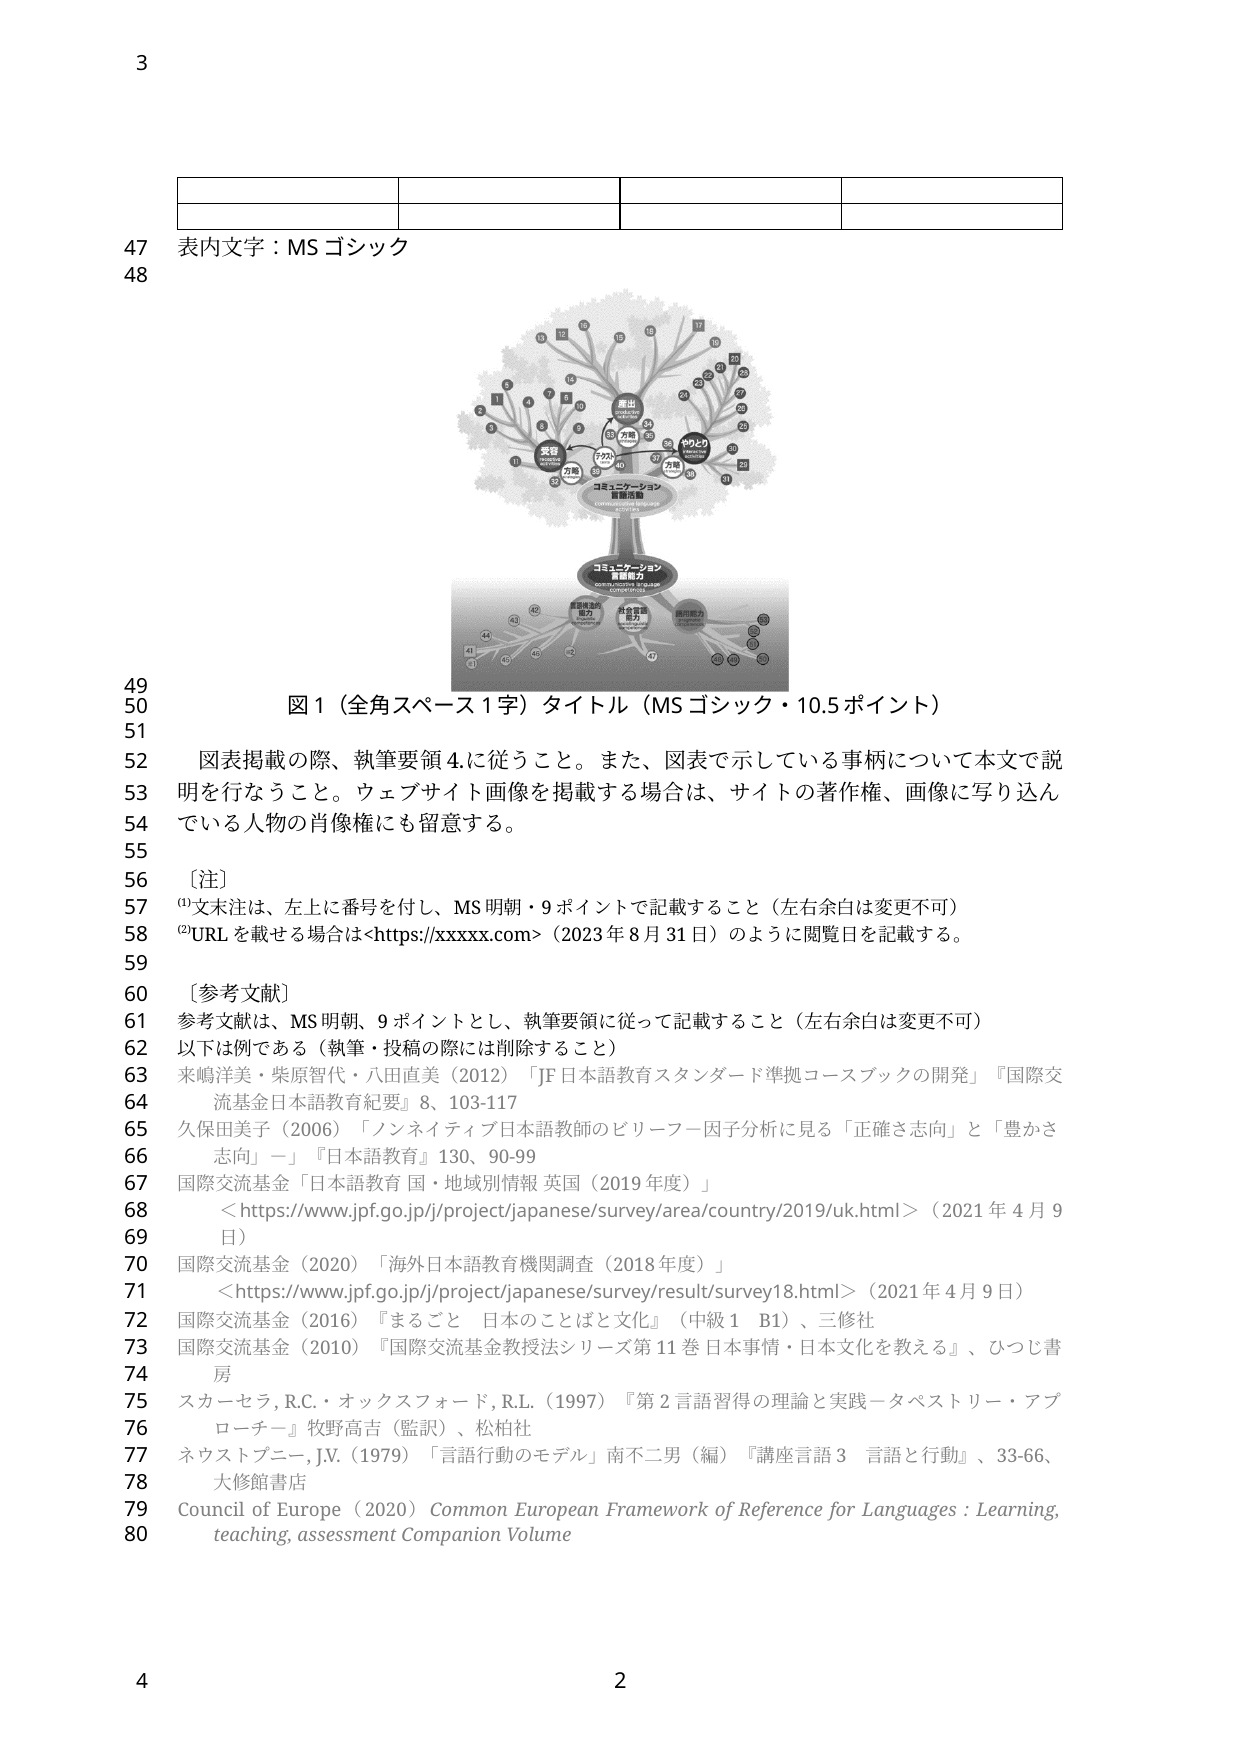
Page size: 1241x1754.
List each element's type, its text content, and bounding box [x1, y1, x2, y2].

text 参考文献は、MS明朝、9ポイントとし、執筆要領に従って記載すること（左右余白は変更不可） [177, 1007, 1063, 1034]
text 〔注〕 [177, 863, 1063, 893]
text ネウストプニー, J.V.（1979）「言語行動のモデル」南不二男（編）『講座言語3 言語と行動』、33-66、大修館書店 [177, 1441, 1063, 1494]
text 来嶋洋美・柴原智代・八田直美（2012）「JF日本語教育スタンダード準拠コースブックの開発」『国際交流基金日本語教育紀要』8、103-117 [177, 1061, 1063, 1115]
text 〔参考文献〕 [177, 977, 1063, 1007]
text 以下は例である（執筆・投稿の際には削除すること） [177, 1034, 1063, 1061]
text Council of Europe（2020）Common European Framework of Reference for Languages : Learning, teaching, assessment Companion Volume [177, 1494, 1063, 1547]
text スカーセラ, R.C.・オックスフォード, R.L.（1997）『第2言語習得の理論と実践－タペストリー・アプローチ－』牧野高吉（監訳）、松柏社 [177, 1387, 1063, 1441]
table_cell [621, 204, 841, 229]
text ＜https://www.jpf.go.jp/j/project/japanese/survey/area/country/2019/uk.html＞（2021年4月9日） [219, 1196, 1063, 1250]
table_cell [842, 204, 1062, 229]
table_cell [178, 178, 398, 203]
text 国際交流基金（2020）「海外日本語教育機関調査（2018年度）」 [177, 1250, 1063, 1277]
text ＜https://www.jpf.go.jp/j/project/japanese/survey/result/survey18.html＞（2021年4月9日） [198, 1277, 1063, 1304]
text 国際交流基金（2016）『まるごと 日本のことばと文化』（中級1 B1）、三修社 [177, 1306, 1063, 1333]
table_cell [399, 178, 619, 203]
table_cell [178, 204, 398, 229]
table_cell [621, 178, 841, 203]
text 表内文字：MSゴシック [177, 230, 1063, 262]
picture [451, 287, 789, 692]
text 図1（全角スペース1字）タイトル（MSゴシック・10.5ポイント） [177, 694, 1063, 719]
text 久保田美子（2006）「ノンネイティブ日本語教師のビリーフ－因子分析に見る「正確さ志向」と「豊かさ志向」－」『日本語教育』130、90-99 [177, 1115, 1063, 1169]
text 国際交流基金（2010）『国際交流基金教授法シリーズ第11巻 日本事情・日本文化を教える』、ひつじ書房 [177, 1333, 1063, 1387]
table_cell [399, 204, 619, 229]
text 図表掲載の際、執筆要領4.に従うこと。また、図表で示している事柄について本文で説明を行なうこと。ウェブサイト画像を掲載する場合は、サイトの著作権、画像に写り込んでいる人物の肖像権にも留意する。 [177, 744, 1063, 838]
text (2)URLを載せる場合は<https://xxxxx.com>（2023年8月31日）のように閲覧日を記載する。 [177, 920, 1063, 947]
text 国際交流基金「日本語教育 国・地域別情報 英国（2019年度）」 [177, 1169, 1063, 1196]
table_cell [842, 178, 1062, 203]
text (1)文末注は、左上に番号を付し、MS明朝・9ポイントで記載すること（左右余白は変更不可） [177, 893, 1063, 920]
